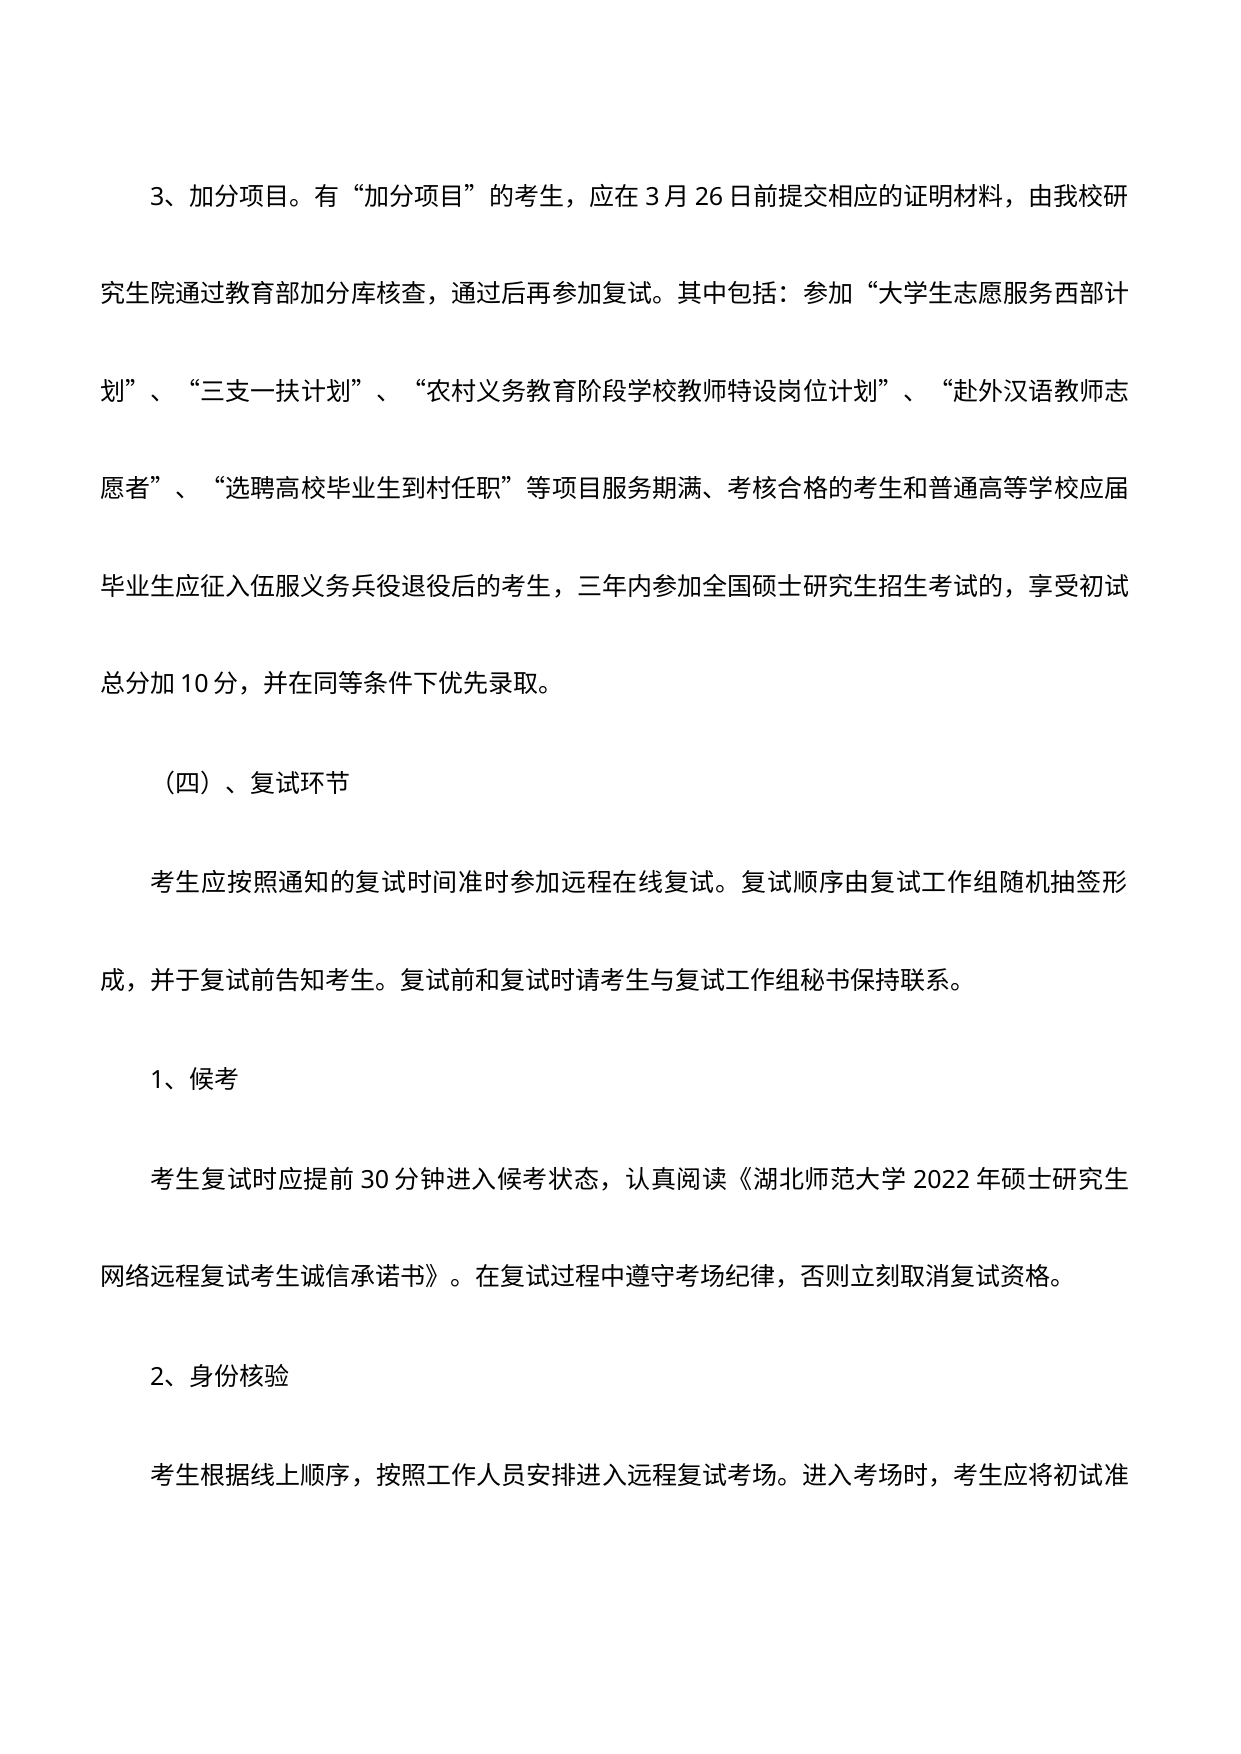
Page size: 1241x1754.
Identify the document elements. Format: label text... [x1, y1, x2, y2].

text 2、身份核验 [100, 1342, 1129, 1407]
text 3、加分项目。有“加分项目”的考生，应在3月26日前提交相应的证明材料，由我校研究生院通过教育部加分库核查，通过后再参加复试。其中包括：参加“大学生志愿服务西部计划”、“三支一扶计划”、“农村义务教育阶段学校教师特设岗位计划”、“赴外汉语教师志愿者”、“选聘高校毕业生到村任职”等项目服务期满、考核合格的考生和普通高等学校应届毕业生应征入伍服义务兵役退役后的考生，三年内参加全国硕士研究生招生考试的，享受初试总分加10分，并在同等条件下优先录取。 [100, 162, 1129, 714]
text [100, 1441, 1129, 1506]
text 1、候考 [100, 1045, 1129, 1110]
text （四）、复试环节 [100, 749, 1129, 814]
text 考生应按照通知的复试时间准时参加远程在线复试。复试顺序由复试工作组随机抽签形成，并于复试前告知考生。复试前和复试时请考生与复试工作组秘书保持联系。 [100, 848, 1129, 1011]
text 考生复试时应提前30分钟进入候考状态，认真阅读《湖北师范大学2022年硕士研究生网络远程复试考生诚信承诺书》。在复试过程中遵守考场纪律，否则立刻取消复试资格。 [100, 1145, 1129, 1307]
